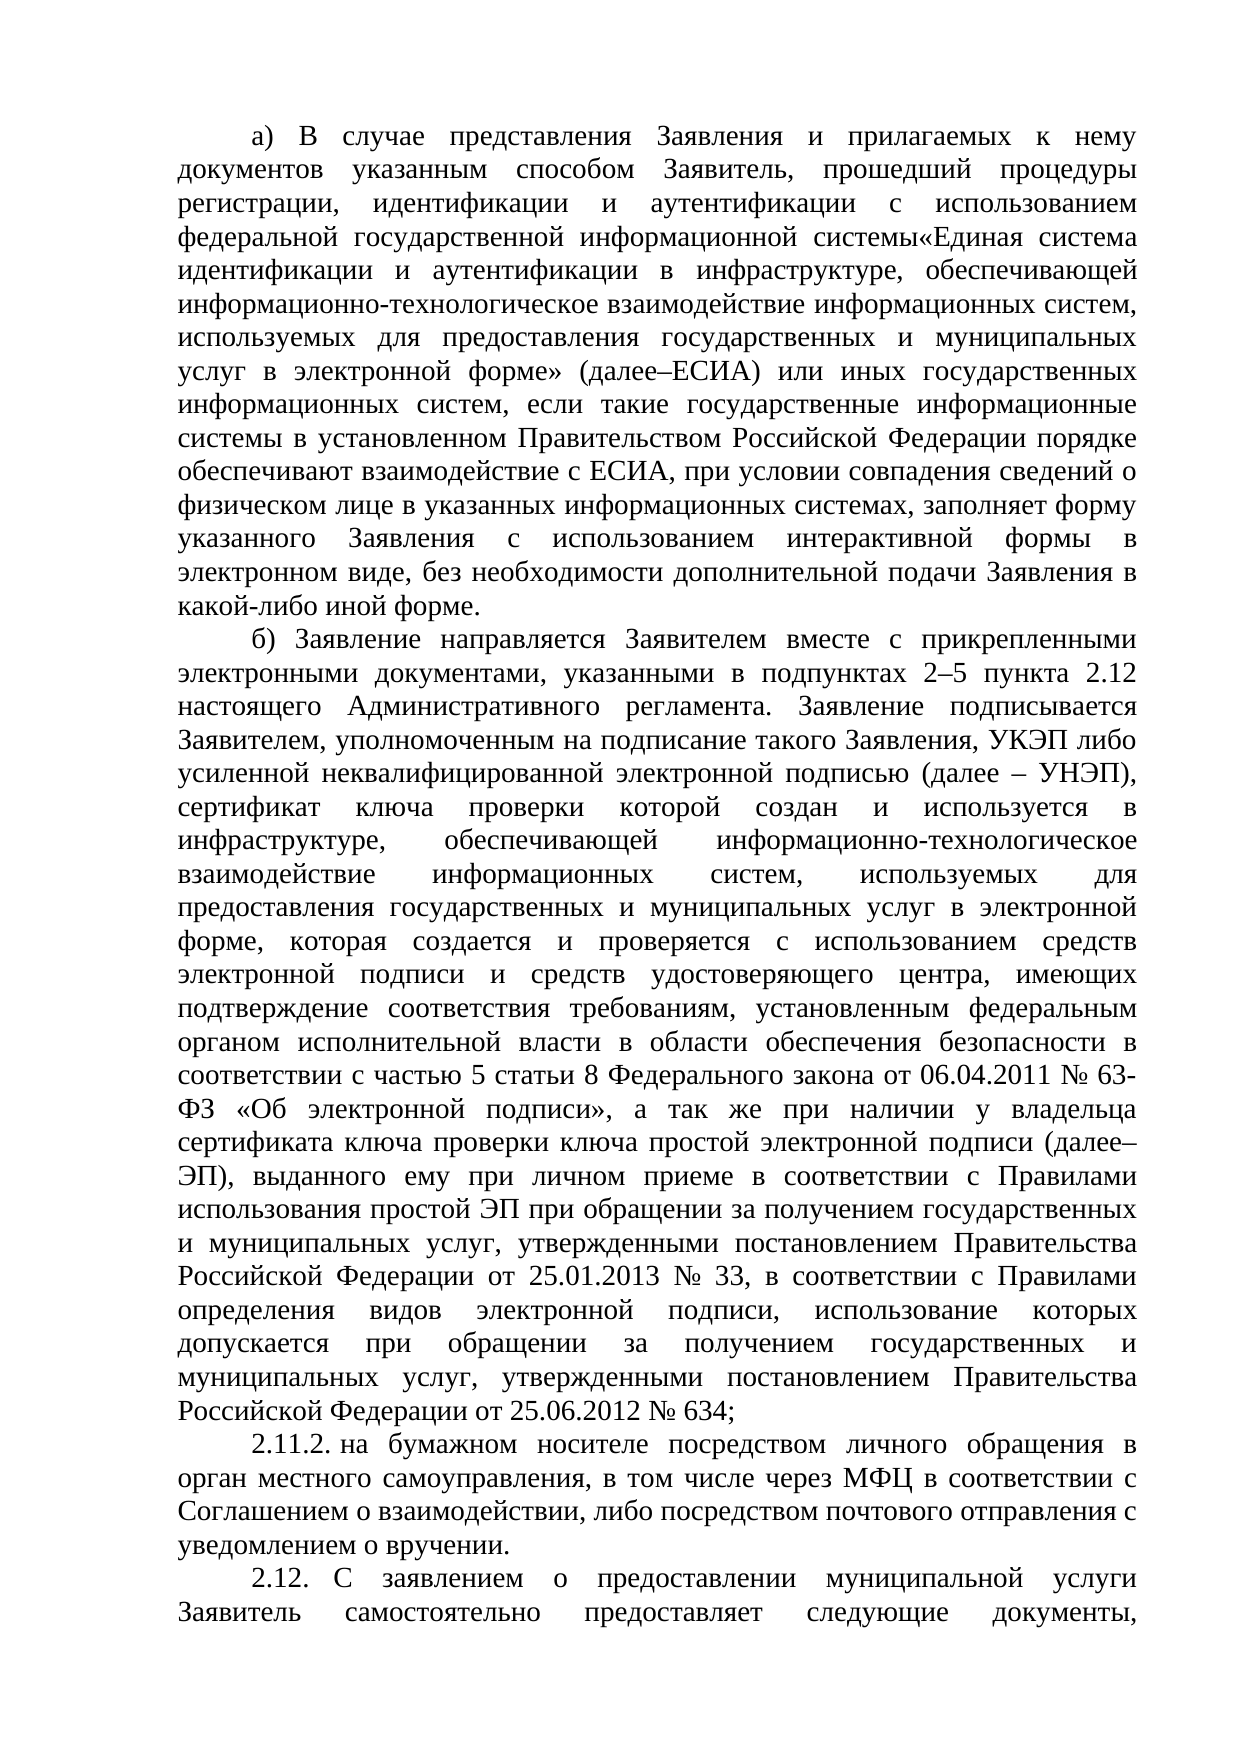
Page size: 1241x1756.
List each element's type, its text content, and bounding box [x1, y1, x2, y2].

text б) Заявление направляется Заявителем вместе с прикрепленными электронными документами, указанными в подпунктах 2–5 пункта 2.12 настоящего Административного регламента. Заявление подписывается Заявителем, уполномоченным на подписание такого Заявления, УКЭП либо усиленной неквалифицированной электронной подписью (далее – УНЭП), сертификат ключа проверки которой создан и используется в инфраструктуре, обеспечивающей информационно-технологическое взаимодействие информационных систем, используемых для предоставления государственных и муниципальных услуг в электронной форме, которая создается и проверяется с использованием средств электронной подписи и средств удостоверяющего центра, имеющих подтверждение соответствия требованиям, установленным федеральным органом исполнительной власти в области обеспечения безопасности в соответствии с частью 5 статьи 8 Федерального закона от 06.04.2011 № 63-ФЗ «Об электронной подписи», а так же при наличии у владельца сертификата ключа проверки ключа простой электронной подписи (далее–ЭП), выданного ему при личном приеме в соответствии с Правилами использования простой ЭП при обращении за получением государственных и муниципальных услуг, утвержденными постановлением Правительства Российской Федерации от 25.01.2013 № 33, в соответствии с Правилами определения видов электронной подписи, использование которых допускается при обращении за получением государственных и муниципальных услуг, утвержденными постановлением Правительства Российской Федерации от 25.06.2012 № 634; [177, 621, 1138, 1426]
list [177, 1560, 1138, 1627]
list на бумажном носителе посредством личного обращения в орган местного самоуправления, в том числе через МФЦ в соответствии с Соглашением о взаимодействии, либо посредством почтового отправления с уведомлением о вручении. [177, 1426, 1138, 1560]
text а) В случае представления Заявления и прилагаемых к нему документов указанным способом Заявитель, прошедший процедуры регистрации, идентификации и аутентификации с использованием федеральной государственной информационной системы«Единая система идентификации и аутентификации в инфраструктуре, обеспечивающей информационно-технологическое взаимодействие информационных систем, используемых для предоставления государственных и муниципальных услуг в электронной форме» (далее–ЕСИА) или иных государственных информационных систем, если такие государственные информационные системы в установленном Правительством Российской Федерации порядке обеспечивают взаимодействие с ЕСИА, при условии совпадения сведений о физическом лице в указанных информационных системах, заполняет форму указанного Заявления с использованием интерактивной формы в электронном виде, без необходимости дополнительной подачи Заявления в какой-либо иной форме. [177, 118, 1138, 621]
